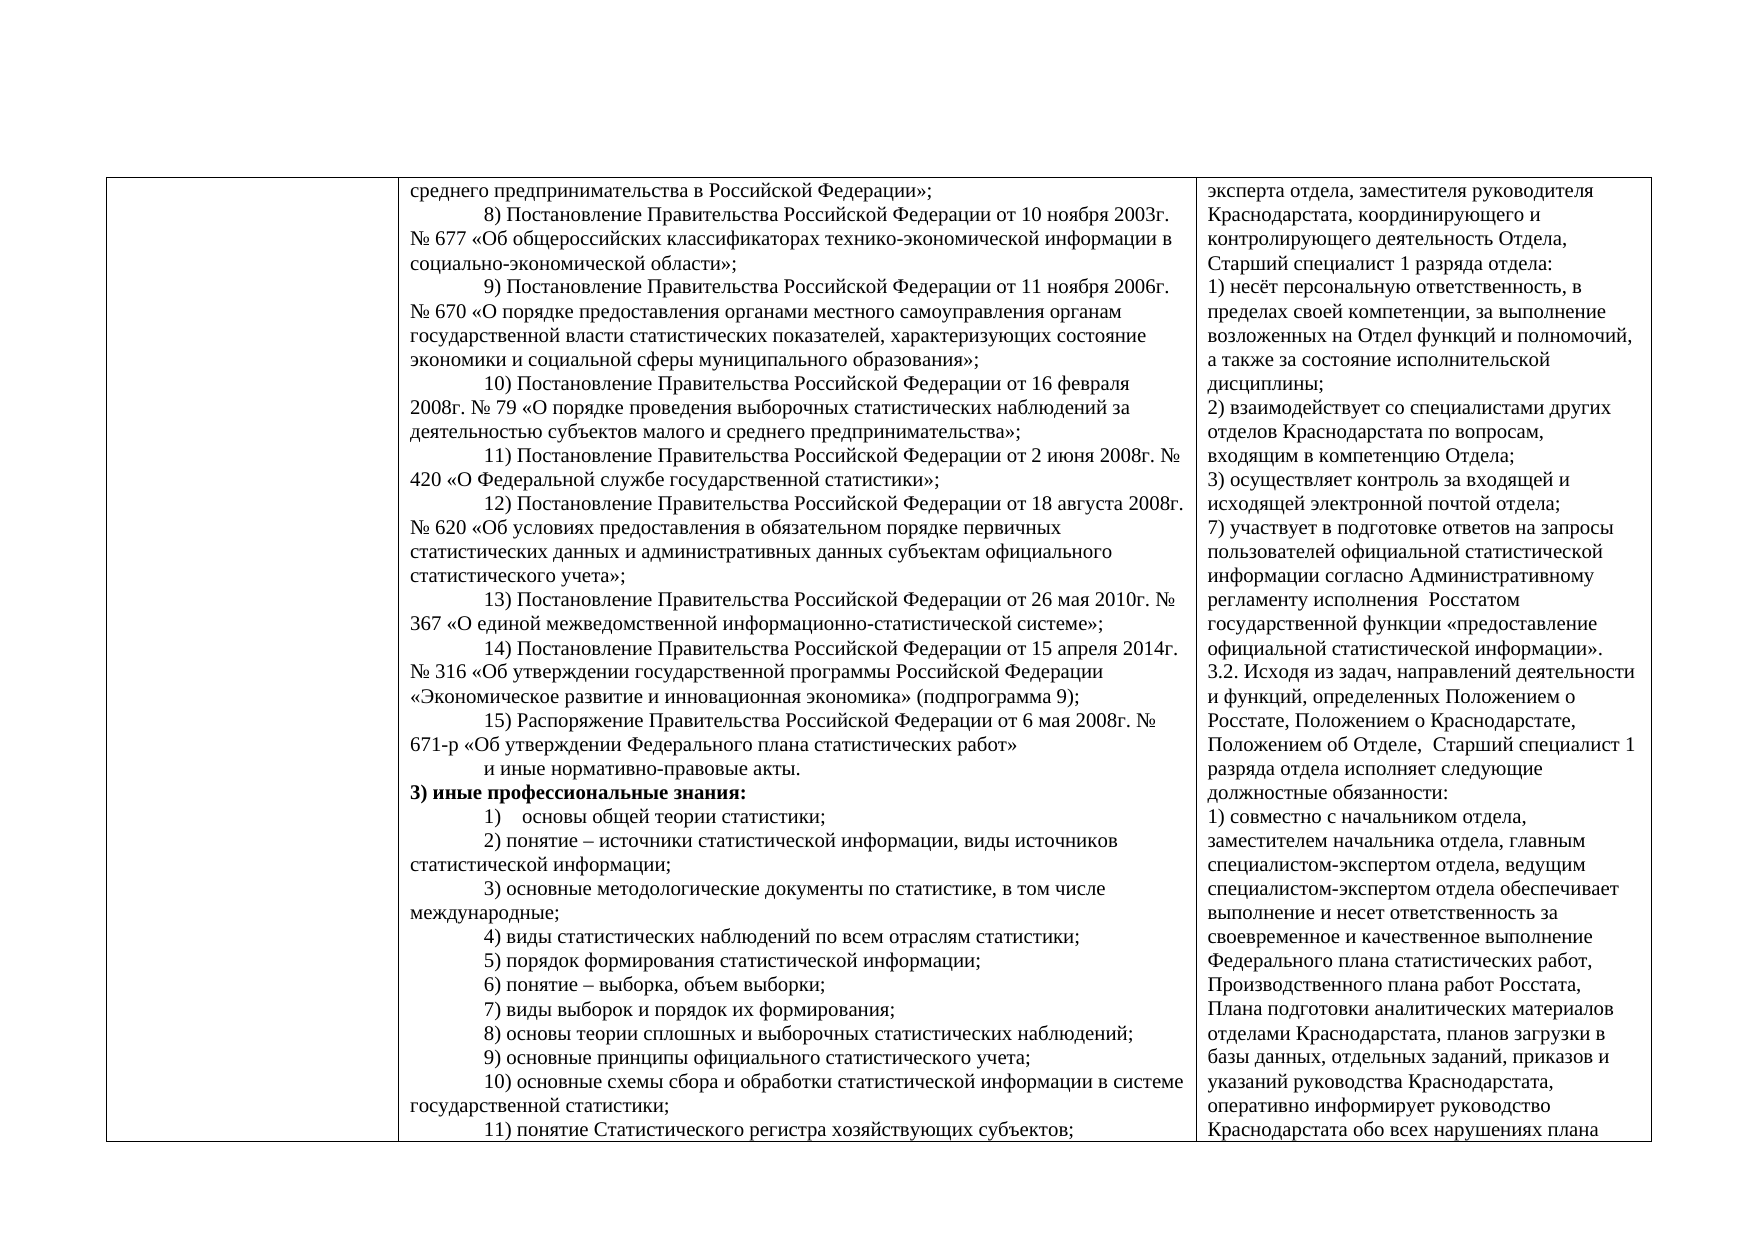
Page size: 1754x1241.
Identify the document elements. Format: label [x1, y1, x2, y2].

table_cell [399, 178, 1196, 1141]
table_cell [107, 178, 398, 1141]
table_cell [1197, 178, 1651, 1141]
